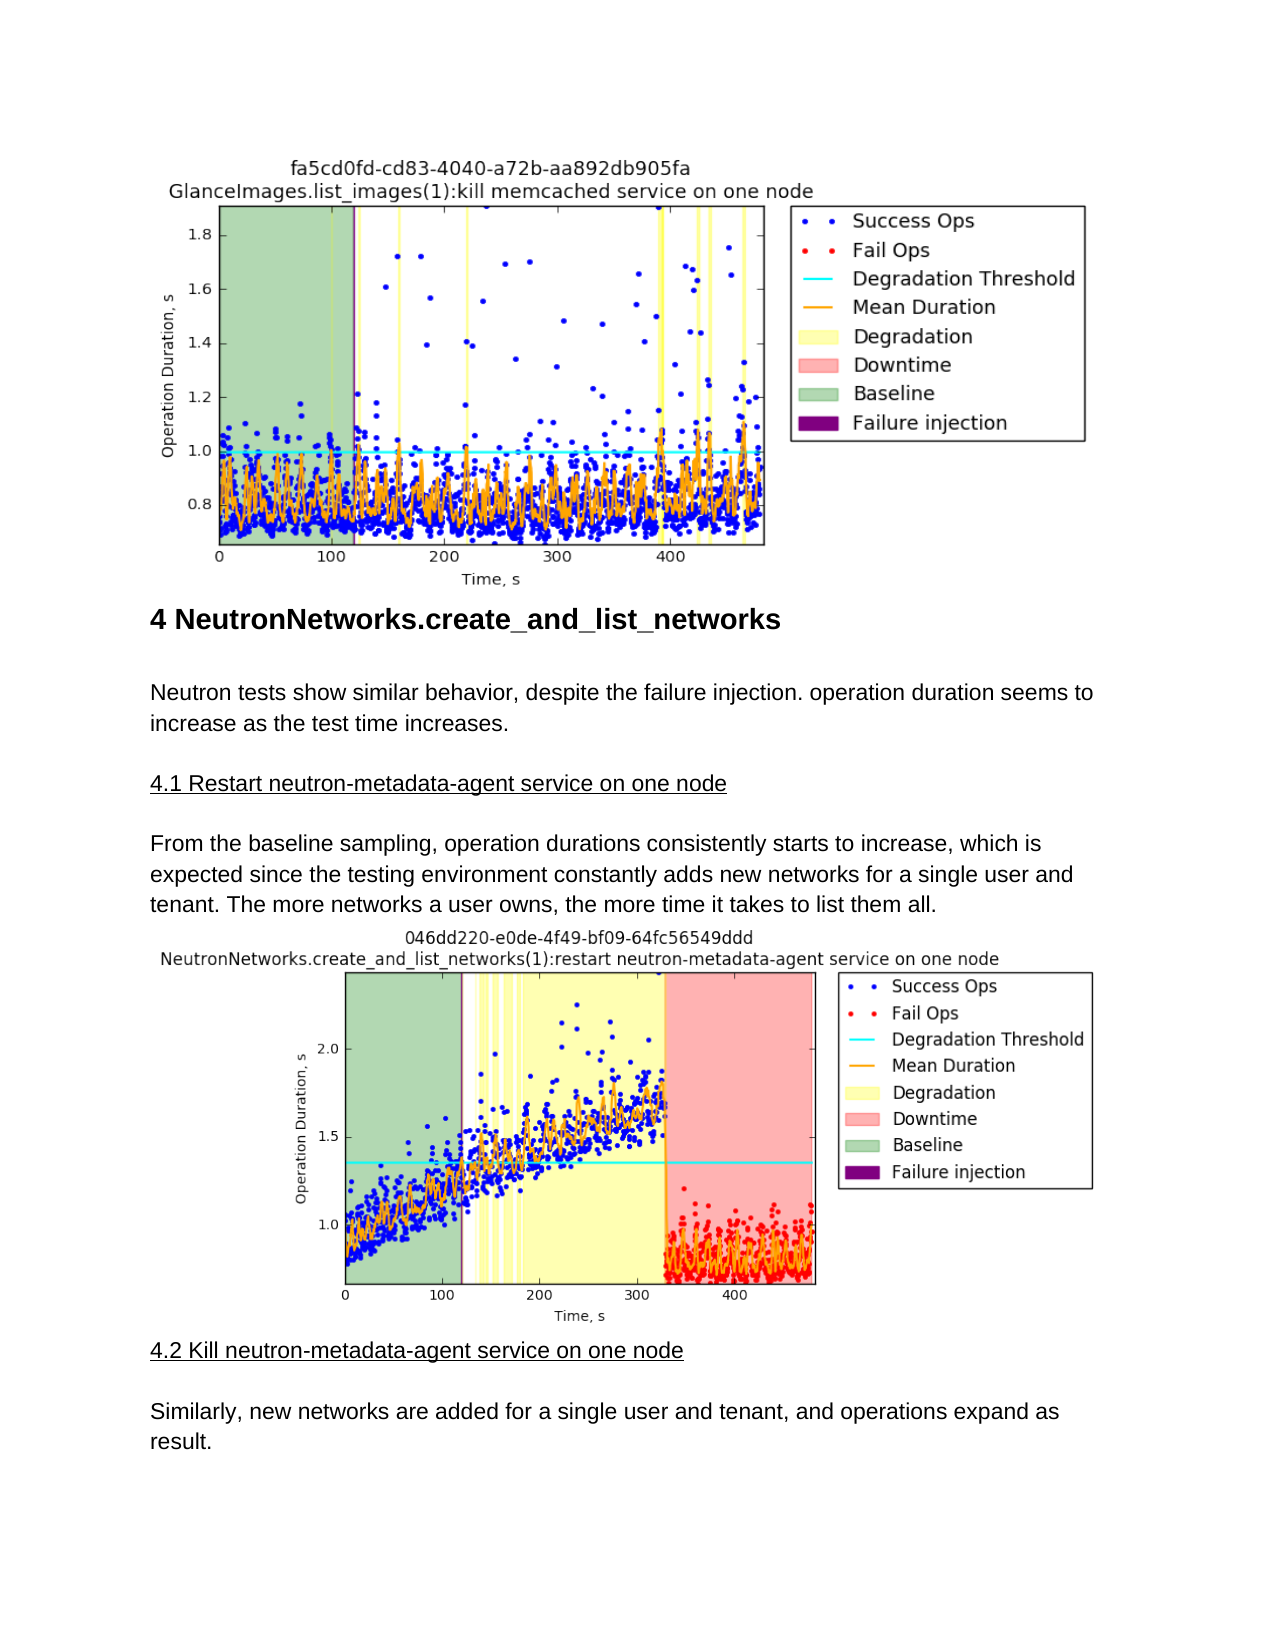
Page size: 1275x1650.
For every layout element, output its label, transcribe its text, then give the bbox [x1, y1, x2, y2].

text 4.1 Restart neutron-metadata-agent service on one node [150, 770, 1125, 796]
text 4.2 Kill neutron-metadata-agent service on one node [150, 1337, 1125, 1364]
picture [150, 150, 1095, 599]
text From the baseline sampling, operation durations consistently starts to increase, which is expected since the testing environment constantly adds new networks for a single user and tenant. The more networks a user owns, the more time it takes to list them all. [150, 830, 1125, 917]
text Neutron tests show similar behavior, despite the failure injection. operation duration seems to increase as the test time increases. [150, 679, 1125, 736]
text 4 NeutronNetworks.create_and_list_networks [150, 602, 1125, 636]
picture [150, 921, 1101, 1334]
text Similarly, new networks are added for a single user and tenant, and operations expand as result. [150, 1398, 1125, 1454]
